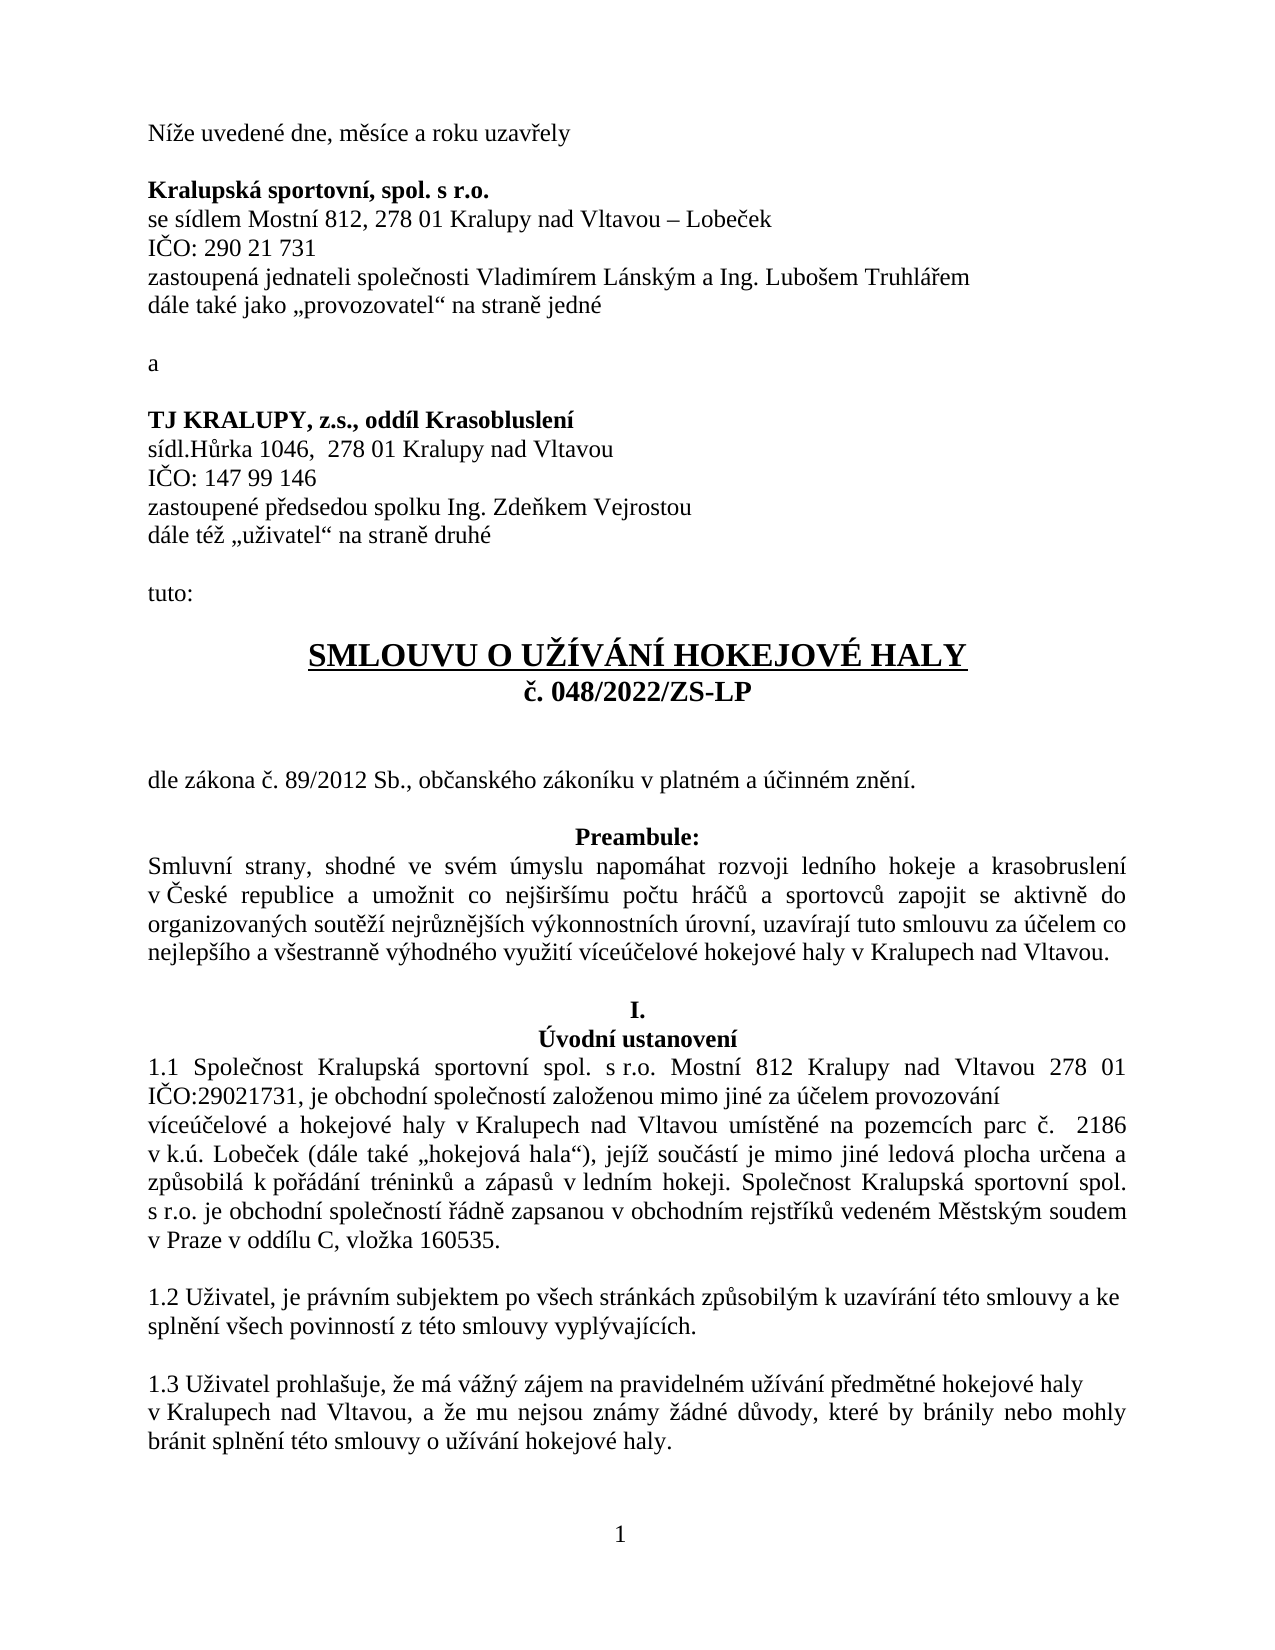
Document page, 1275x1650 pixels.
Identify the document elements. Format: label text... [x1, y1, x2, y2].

text v Kralupech nad Vltavou, a že mu nejsou známy žádné důvody, které by bránily nebo mohly bránit splnění této smlouvy o užívání hokejové haly. [148, 1397, 1127, 1455]
text Úvodní ustanovení [148, 1024, 1127, 1052]
text se sídlem Mostní 812, 278 01 Kralupy nad Vltavou – Lobeček [148, 204, 1127, 233]
list Uživatel, je právním subjektem po všech stránkách způsobilým k uzavírání této smlouvy a ke [148, 1282, 1127, 1311]
text SMLOUVU O UŽÍVÁNÍ HOKEJOVÉ HALY [148, 636, 1127, 674]
text Preambule: [148, 822, 1127, 851]
text sídl.Hůrka 1046, 278 01 Kralupy nad Vltavou [148, 434, 1127, 463]
text 1.1 Společnost Kralupská sportovní spol. s r.o. Mostní 812 Kralupy nad Vltavou 278 01 IČO:29021731, je obchodní společností založenou mimo jiné za účelem provozování [148, 1052, 1127, 1110]
text č. 048/2022/ZS-LP [148, 674, 1127, 707]
list Uživatel prohlašuje, že má vážný zájem na pravidelném užívání předmětné hokejové haly [148, 1369, 1127, 1397]
text a [148, 348, 1127, 377]
text dle zákona č. 89/2012 Sb., občanského zákoníku v platném a účinném znění. [148, 765, 1127, 794]
text zastoupená jednateli společnosti Vladimírem Lánským a Ing. Lubošem Truhlářem [148, 262, 1127, 291]
text TJ KRALUPY, z.s., oddíl Krasobluslení [148, 406, 1127, 434]
text I. [148, 995, 1127, 1024]
text tuto: [148, 578, 1127, 607]
text dále též „uživatel“ na straně druhé [148, 521, 1127, 549]
text Níže uvedené dne, měsíce a roku uzavřely [148, 118, 1127, 147]
text víceúčelové a hokejové haly v Kralupech nad Vltavou umístěné na pozemcích parc č. 2186 v k.ú. Lobeček (dále také „hokejová hala“), jejíž součástí je mimo jiné ledová plocha určena a způsobilá k pořádání tréninků a zápasů v ledním hokeji. Společnost Kralupská sportovní spol. s r.o. je obchodní společností řádně zapsanou v obchodním rejstříků vedeném Městským soudem v Praze v oddílu C, vložka 160535. [148, 1110, 1127, 1254]
text Smluvní strany, shodné ve svém úmyslu napomáhat rozvoji ledního hokeje a krasobruslení v České republice a umožnit co nejširšímu počtu hráčů a sportovců zapojit se aktivně do organizovaných soutěží nejrůznějších výkonnostních úrovní, uzavírají tuto smlouvu za účelem co nejlepšího a všestranně výhodného využití víceúčelové hokejové haly v Kralupech nad Vltavou. [148, 851, 1127, 966]
text IČO: 147 99 146 [148, 463, 1127, 492]
text Kralupská sportovní, spol. s r.o. [148, 176, 1127, 204]
text IČO: 290 21 731 [148, 233, 1127, 262]
text dále také jako „provozovatel“ na straně jedné [148, 291, 1127, 319]
text splnění všech povinností z této smlouvy vyplývajících. [148, 1311, 1127, 1340]
text zastoupené předsedou spolku Ing. Zdeňkem Vejrostou [148, 492, 1127, 521]
